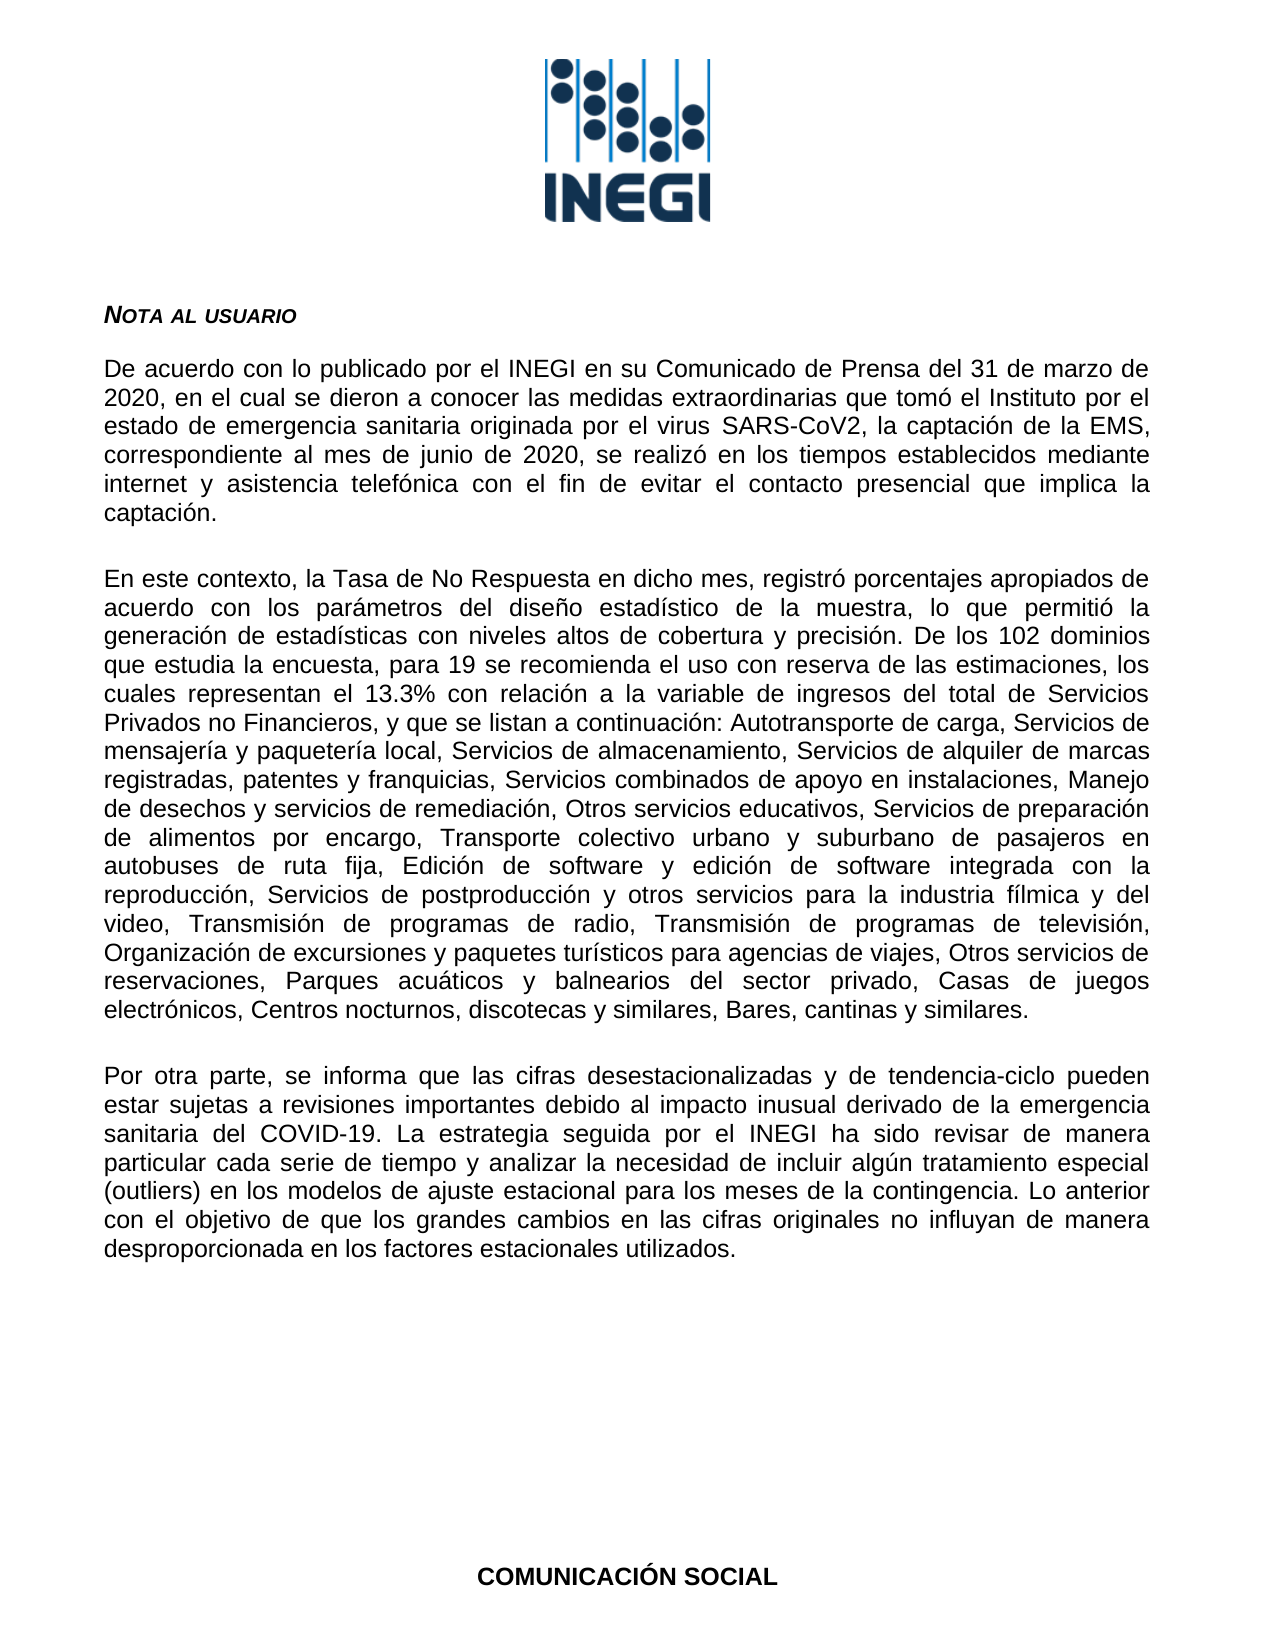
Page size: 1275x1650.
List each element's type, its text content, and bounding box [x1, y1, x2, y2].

text Nota al usuario [103, 300, 1152, 329]
text En este contexto, la Tasa de No Respuesta en dicho mes, registró porcentajes apropiados de acuerdo con los parámetros del diseño estadístico de la muestra, lo que permitió la generación de estadísticas con niveles altos de cobertura y precisión. De los 102 dominios que estudia la encuesta, para 19 se recomienda el uso con reserva de las estimaciones, los cuales representan el 13.3% con relación a la variable de ingresos del total de Servicios Privados no Financieros, y que se listan a continuación: Autotransporte de carga, Servicios de mensajería y paquetería local, Servicios de almacenamiento, Servicios de alquiler de marcas registradas, patentes y franquicias, Servicios combinados de apoyo en instalaciones, Manejo de desechos y servicios de remediación, Otros servicios educativos, Servicios de preparación de alimentos por encargo, Transporte colectivo urbano y suburbano de pasajeros en autobuses de ruta fija, Edición de software y edición de software integrada con la reproducción, Servicios de postproducción y otros servicios para la industria fílmica y del video, Transmisión de programas de radio, Transmisión de programas de televisión, Organización de excursiones y paquetes turísticos para agencias de viajes, Otros servicios de reservaciones, Parques acuáticos y balnearios del sector privado, Casas de juegos electrónicos, Centros nocturnos, discotecas y similares, Bares, cantinas y similares. [103, 564, 1152, 1024]
picture [545, 59, 711, 222]
text Por otra parte, se informa que las cifras desestacionalizadas y de tendencia-ciclo pueden estar sujetas a revisiones importantes debido al impacto inusual derivado de la emergencia sanitaria del COVID-19. La estrategia seguida por el INEGI ha sido revisar de manera particular cada serie de tiempo y analizar la necesidad de incluir algún tratamiento especial (outliers) en los modelos de ajuste estacional para los meses de la contingencia. Lo anterior con el objetivo de que los grandes cambios en las cifras originales no influyan de manera desproporcionada en los factores estacionales utilizados. [103, 1061, 1152, 1262]
text De acuerdo con lo publicado por el INEGI en su Comunicado de Prensa del 31 de marzo de 2020, en el cual se dieron a conocer las medidas extraordinarias que tomó el Instituto por el estado de emergencia sanitaria originada por el virus SARS-CoV2, la captación de la EMS, correspondiente al mes de junio de 2020, se realizó en los tiempos establecidos mediante internet y asistencia telefónica con el fin de evitar el contacto presencial que implica la captación. [103, 354, 1152, 526]
